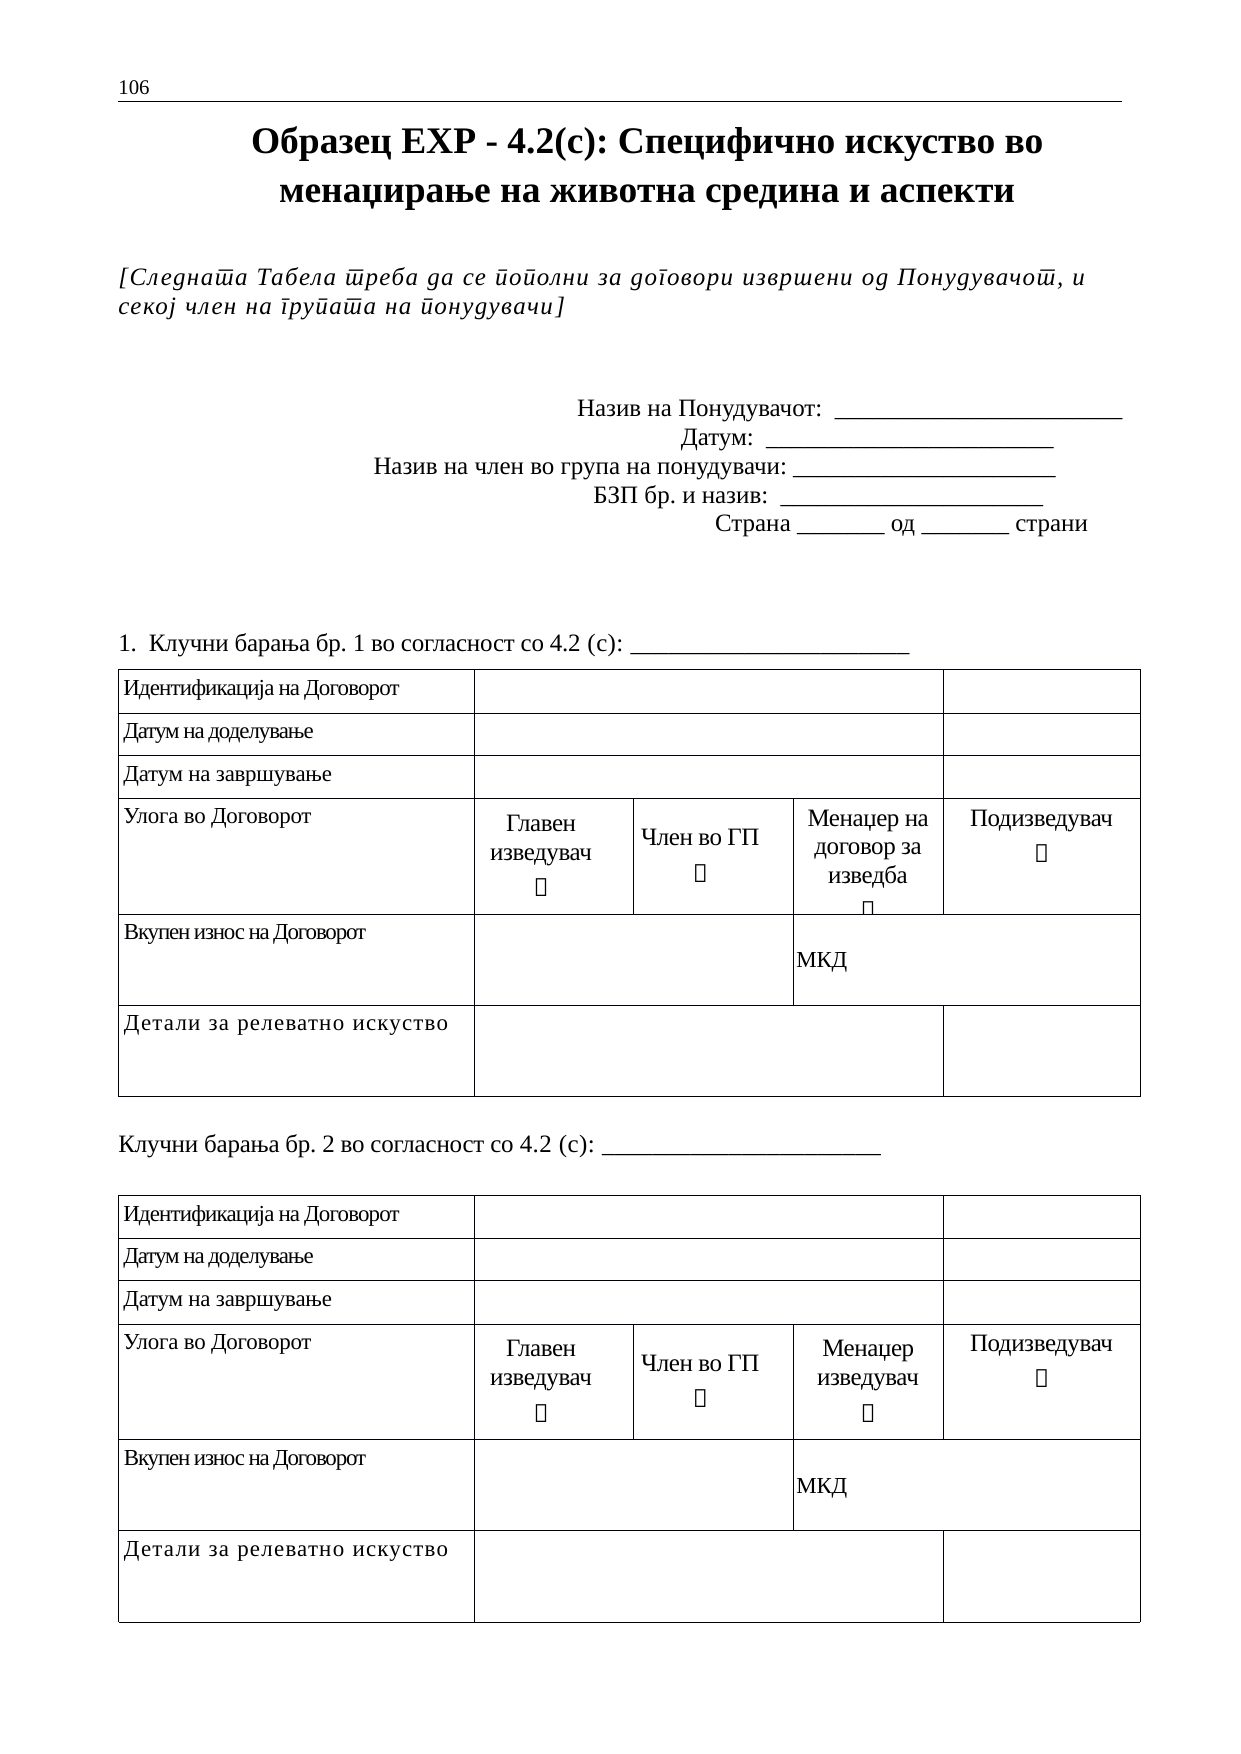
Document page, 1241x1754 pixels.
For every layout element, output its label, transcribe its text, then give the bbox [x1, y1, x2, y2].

table_header Идентификација на Договорот [119, 1196, 474, 1238]
text Датум: _______________________ [118, 422, 1122, 451]
table_header [944, 670, 1140, 712]
table_cell Менаџер изведувач  [794, 1325, 943, 1439]
table_cell [475, 1531, 943, 1622]
table_cell [944, 1281, 1140, 1323]
table_cell [475, 1006, 943, 1096]
table_cell Подизведувач  [944, 1325, 1140, 1439]
table_cell [475, 1281, 943, 1323]
table_cell Член во ГП  [634, 799, 793, 913]
table_header [944, 1196, 1140, 1238]
table_header [475, 670, 943, 712]
table_cell Датум на доделување [119, 714, 474, 755]
table_cell Член во ГП  [634, 1325, 793, 1439]
table_cell [475, 1440, 793, 1530]
table_cell Детали за релеватно искуство [119, 1531, 474, 1622]
table_cell [944, 1006, 1140, 1096]
table_cell Вкупен износ на Договорот [119, 1440, 474, 1530]
table_cell Улога во Договорот [119, 799, 474, 913]
table_cell Подизведувач  [944, 799, 1140, 913]
text Назив на член во група на понудувачи: _____________________ [118, 451, 1122, 480]
table_cell Улога во Договорот [119, 1325, 474, 1439]
table_cell Детали за релеватно искуство [119, 1006, 474, 1096]
table_cell [475, 915, 793, 1005]
table_cell Главен изведувач  [475, 799, 633, 913]
text [Следната Табела треба да се пополни за договори извршени од Понудувачот, и секој член на групата на понудувачи] [118, 262, 1121, 320]
table_header [475, 1196, 943, 1238]
table_cell Вкупен износ на Договорот [119, 915, 474, 1005]
table_cell [475, 714, 943, 755]
table_cell [944, 756, 1140, 798]
list 1. Клучни барања бр. 1 во согласност со 4.2 (c): ______________________ [118, 628, 1122, 657]
table_cell МКД [794, 915, 1140, 1005]
table_cell [475, 756, 943, 798]
table_cell МКД [794, 1440, 1140, 1530]
table_cell Главен изведувач  [475, 1325, 633, 1439]
text БЗП бр. и назив: _____________________ [118, 480, 1122, 508]
table_cell [475, 1239, 943, 1280]
subtitle Образец EXP - 4.2(c): Специфично искуство во менаџирање на животна средина и аспекти [172, 118, 1122, 211]
table_cell [944, 1531, 1140, 1622]
list Клучни барања бр. 2 во согласност со 4.2 (c): ______________________ [118, 1129, 1122, 1158]
table_cell Менаџер на договор за изведба  [794, 799, 943, 913]
table_cell Датум на завршување [119, 1281, 474, 1323]
table_cell [944, 1239, 1140, 1280]
table_cell [944, 714, 1140, 755]
text Страна _______ од _______ страни [118, 508, 1122, 537]
table_header Идентификација на Договорот [119, 670, 474, 712]
text Назив на Понудувачот: _______________________ [118, 393, 1122, 422]
table_cell Датум на завршување [119, 756, 474, 798]
table_cell Датум на доделување [119, 1239, 474, 1280]
